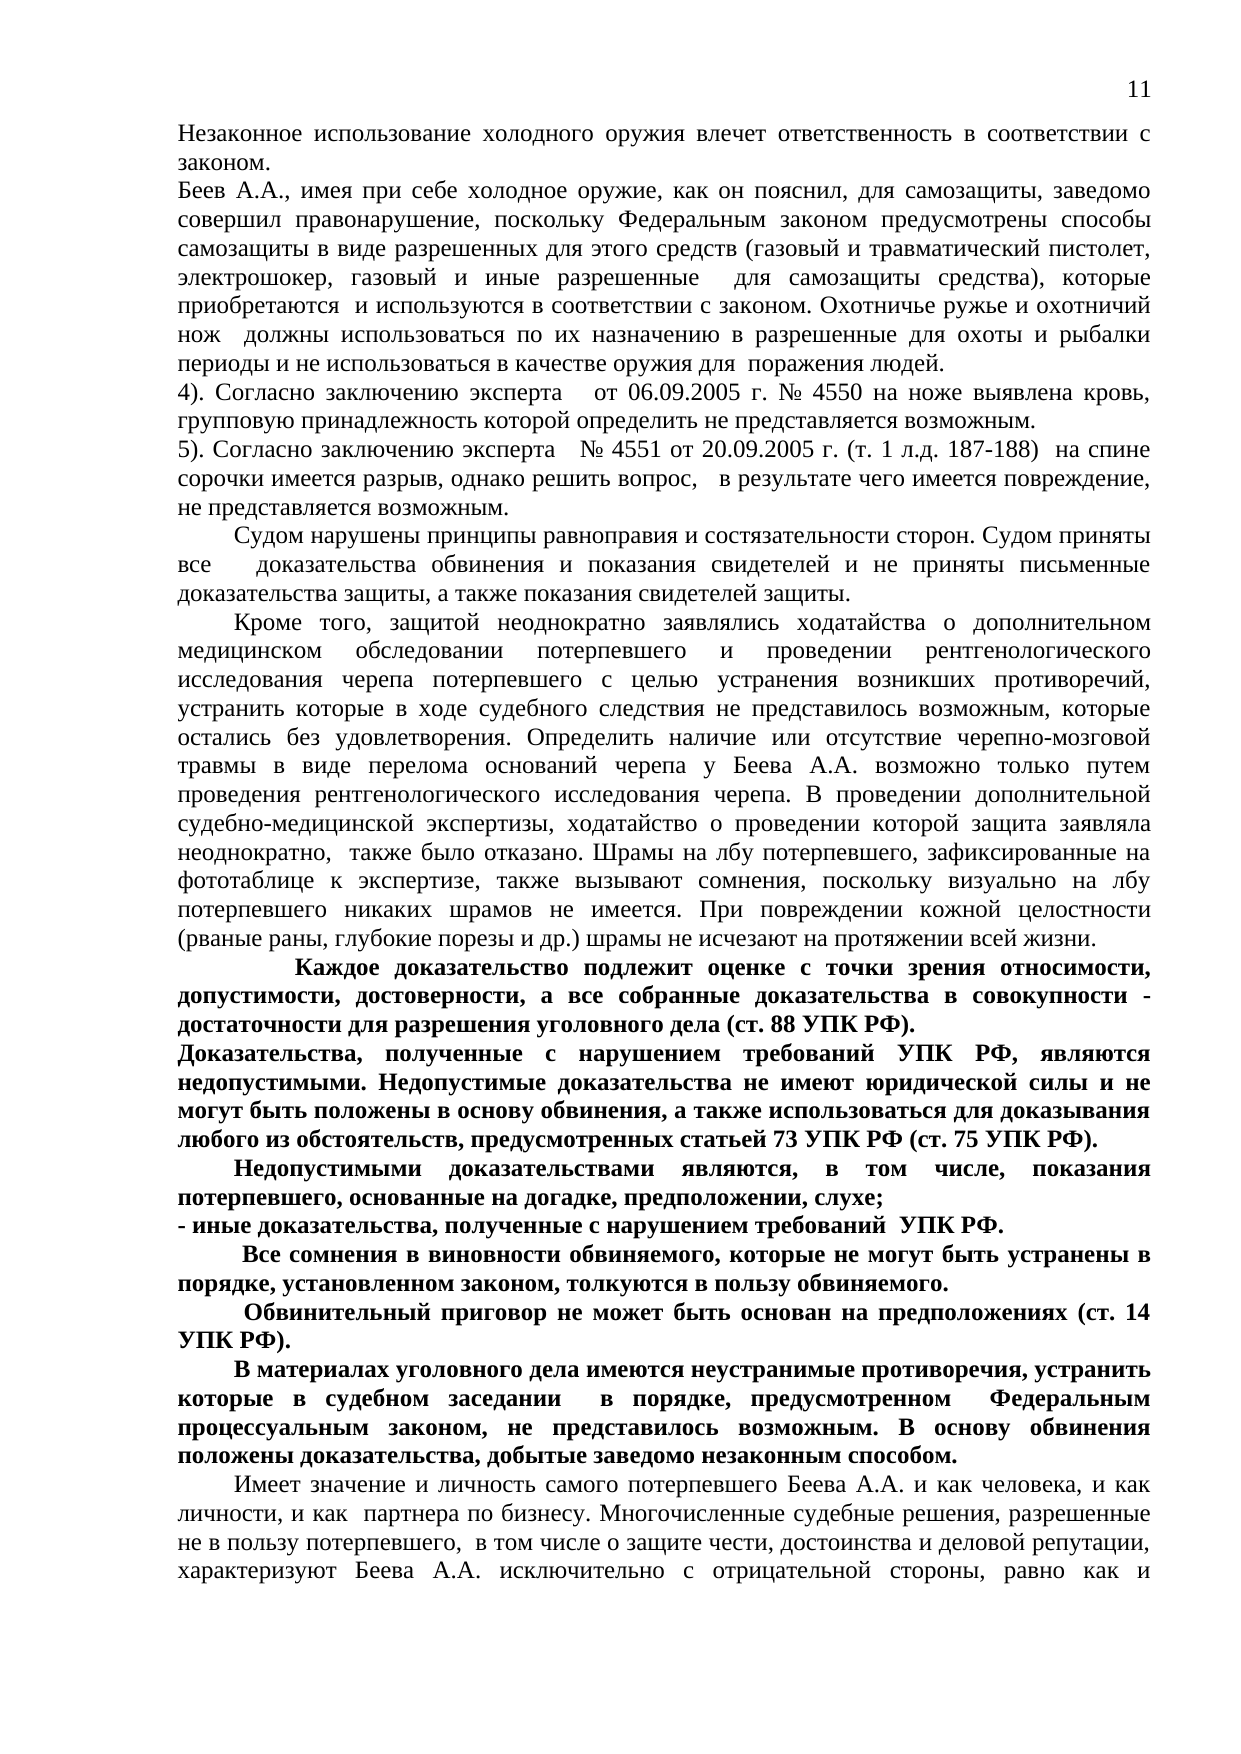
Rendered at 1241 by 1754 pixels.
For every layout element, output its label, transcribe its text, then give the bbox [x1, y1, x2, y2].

text Кроме того, защитой неоднократно заявлялись ходатайства о дополнительном медицинском обследовании потерпевшего и проведении рентгенологического исследования черепа потерпевшего с целью устранения возникших противоречий, устранить которые в ходе судебного следствия не представилось возможным, которые остались без удовлетворения. Определить наличие или отсутствие черепно-мозговой травмы в виде перелома оснований черепа у Беева А.А. возможно только путем проведения рентгенологического исследования черепа. В проведении дополнительной судебно-медицинской экспертизы, ходатайство о проведении которой защита заявляла неоднократно, также было отказано. Шрамы на лбу потерпевшего, зафиксированные на фототаблице к экспертизе, также вызывают сомнения, поскольку визуально на лбу потерпевшего никаких шрамов не имеется. При повреждении кожной целостности (рваные раны, глубокие порезы и др.) шрамы не исчезают на протяжении всей жизни. [177, 607, 1152, 952]
text - иные доказательства, полученные с нарушением требований УПК РФ. [177, 1211, 1152, 1239]
text Каждое доказательство подлежит оценке с точки зрения относимости, допустимости, достоверности, а все собранные доказательства в совокупности - достаточности для разрешения уголовного дела (ст. 88 УПК РФ). [177, 952, 1152, 1038]
text Беев А.А., имея при себе холодное оружие, как он пояснил, для самозащиты, заведомо совершил правонарушение, поскольку Федеральным законом предусмотрены способы самозащиты в виде разрешенных для этого средств (газовый и травматический пистолет, электрошокер, газовый и иные разрешенные для самозащиты средства), которые приобретаются и используются в соответствии с законом. Охотничье ружье и охотничий нож должны использоваться по их назначению в разрешенные для охоты и рыбалки периоды и не использоваться в качестве оружия для поражения людей. [177, 176, 1152, 377]
text 4). Согласно заключению эксперта от 06.09.2005 г. № 4550 на ноже выявлена кровь, групповую принадлежность которой определить не представляется возможным. [177, 377, 1152, 434]
text Все сомнения в виновности обвиняемого, которые не могут быть устранены в порядке, установленном законом, толкуются в пользу обвиняемого. [177, 1239, 1152, 1297]
text Судом нарушены принципы равноправия и состязательности сторон. Судом приняты все доказательства обвинения и показания свидетелей и не приняты письменные доказательства защиты, а также показания свидетелей защиты. [177, 521, 1152, 607]
text В материалах уголовного дела имеются неустранимые противоречия, устранить которые в судебном заседании в порядке, предусмотренном Федеральным процессуальным законом, не представилось возможным. В основу обвинения положены доказательства, добытые заведомо незаконным способом. [177, 1354, 1152, 1469]
text Недопустимыми доказательствами являются, в том числе, показания потерпевшего, основанные на догадке, предположении, слухе; [177, 1153, 1152, 1211]
text Незаконное использование холодного оружия влечет ответственность в соответствии с законом. [177, 118, 1152, 176]
text Доказательства, полученные с нарушением требований УПК РФ, являются недопустимыми. Недопустимые доказательства не имеют юридической силы и не могут быть положены в основу обвинения, а также использоваться для доказывания любого из обстоятельств, предусмотренных статьей 73 УПК РФ (ст. 75 УПК РФ). [177, 1038, 1152, 1153]
text 5). Согласно заключению эксперта № 4551 от 20.09.2005 г. (т. .д. 187-188) на спине сорочки имеется разрыв, однако решить вопрос, в результате чего имеется повреждение, не представляется возможным. [177, 434, 1152, 521]
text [177, 1469, 1152, 1584]
text Обвинительный приговор не может быть основан на предположениях (ст. 14 УПК РФ). [177, 1297, 1152, 1354]
